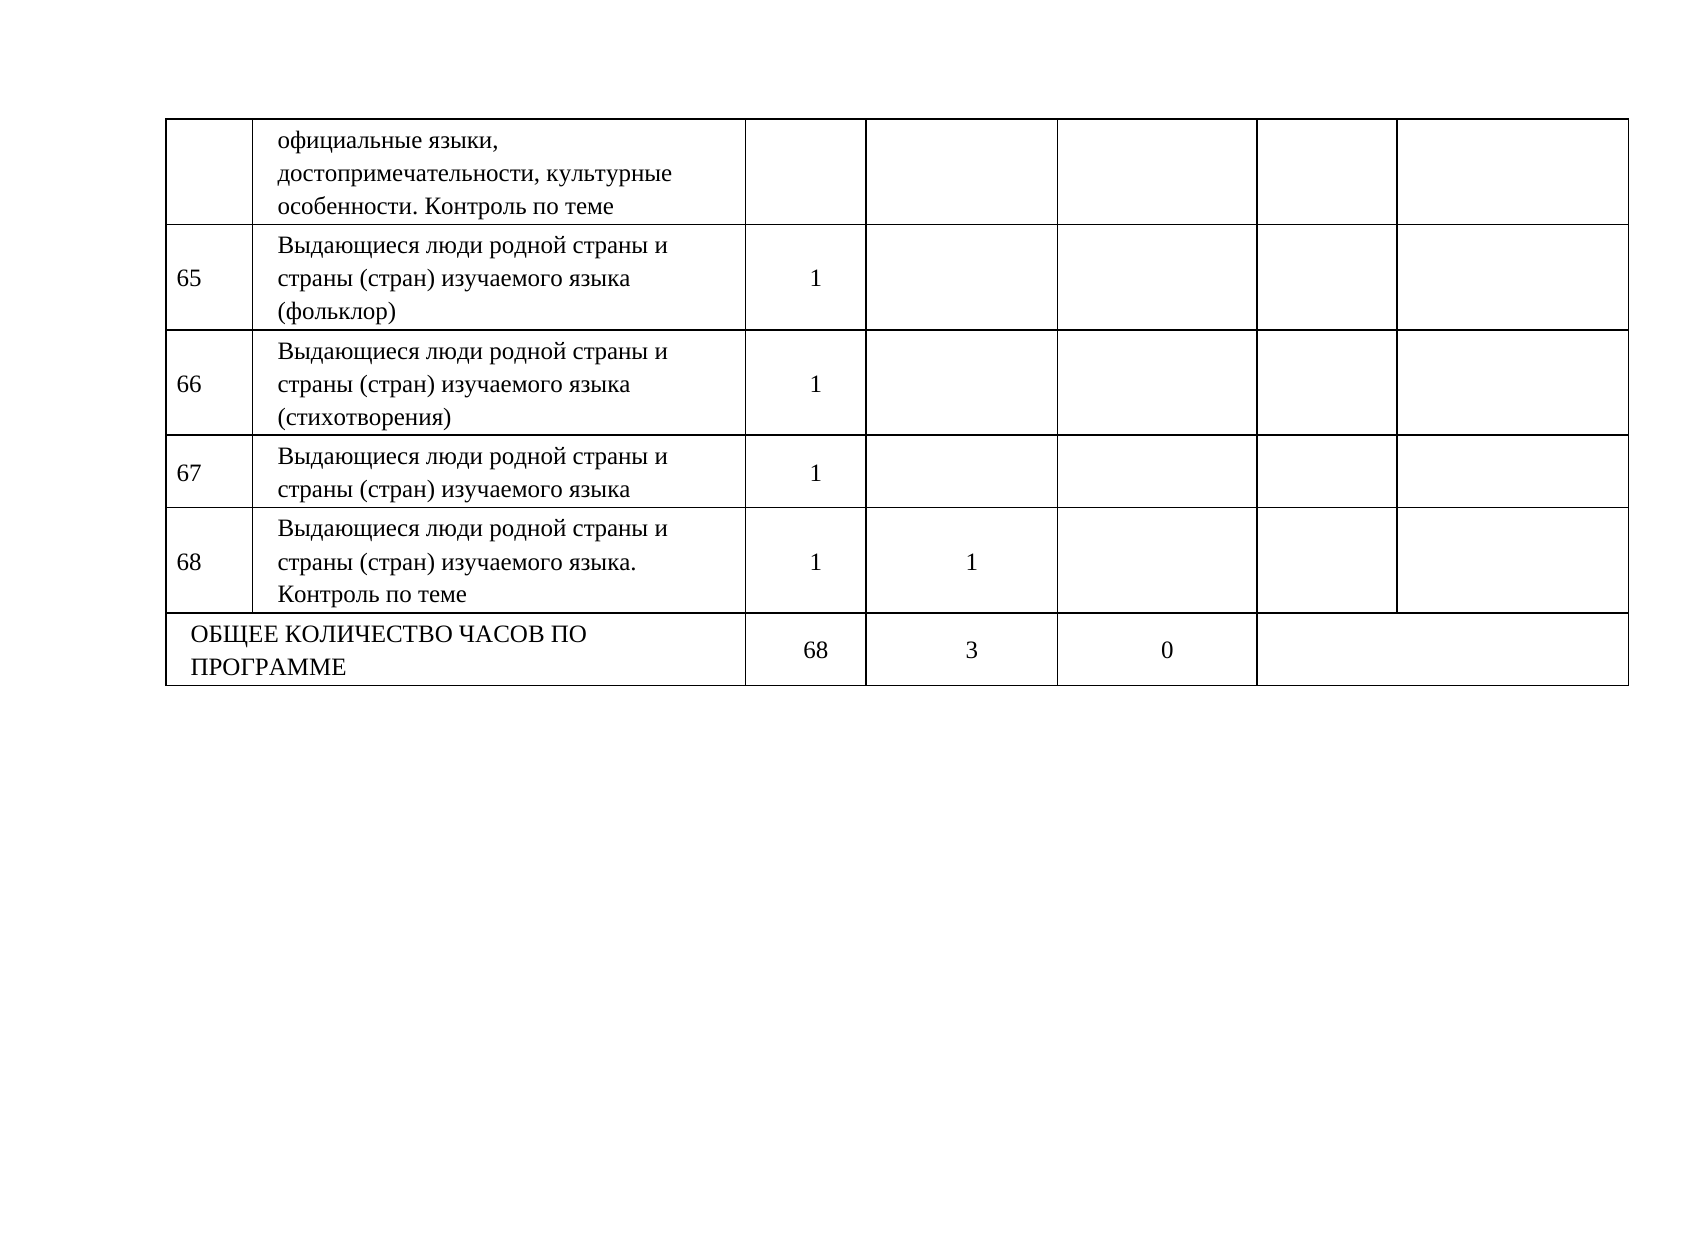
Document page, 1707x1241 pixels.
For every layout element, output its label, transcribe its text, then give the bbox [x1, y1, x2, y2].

table_cell 3 [867, 614, 1057, 684]
table_cell [1398, 331, 1628, 434]
table_cell [1258, 331, 1396, 434]
table_cell 0 [1058, 614, 1256, 684]
table_cell ОБЩЕЕ КОЛИЧЕСТВО ЧАСОВ ПО ПРОГРАММЕ [167, 614, 745, 684]
table_cell [1398, 120, 1628, 223]
table_cell [1058, 508, 1256, 612]
table_cell [1258, 225, 1396, 329]
table_cell 66 [167, 331, 252, 434]
table_cell 1 [746, 508, 865, 612]
table_cell [1398, 436, 1628, 507]
table_cell [867, 225, 1057, 329]
table_cell 1 [746, 331, 865, 434]
table_cell 1 [746, 120, 865, 223]
table_cell [1258, 120, 1396, 223]
table_cell [1058, 436, 1256, 507]
table_cell 68 [746, 614, 865, 684]
table_cell 65 [167, 225, 252, 329]
table_cell Выдающиеся люди родной страны и страны (стран) изучаемого языка [253, 436, 745, 507]
table_cell [1258, 614, 1628, 684]
table_cell 67 [167, 436, 252, 507]
table_cell Выдающиеся люди родной страны и страны (стран) изучаемого языка (стихотворения) [253, 331, 745, 434]
table_cell 1 [746, 436, 865, 507]
table_cell 1 [867, 120, 1057, 223]
table_cell [1058, 331, 1256, 434]
table_cell [1398, 508, 1628, 612]
table_cell [867, 331, 1057, 434]
table_cell Выдающиеся люди родной страны и страны (стран) изучаемого языка. Контроль по теме [253, 508, 745, 612]
table_cell [1258, 436, 1396, 507]
table_cell Выдающиеся люди родной страны и страны (стран) изучаемого языка (фольклор) [253, 225, 745, 329]
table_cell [253, 120, 745, 223]
table_cell [1058, 120, 1256, 223]
table_cell 64 [167, 120, 252, 223]
table_cell [1058, 225, 1256, 329]
table_cell [867, 436, 1057, 507]
table_cell 1 [746, 225, 865, 329]
table_cell [1398, 225, 1628, 329]
table_cell [1258, 508, 1396, 612]
table_cell 1 [867, 508, 1057, 612]
table_cell 68 [167, 508, 252, 612]
